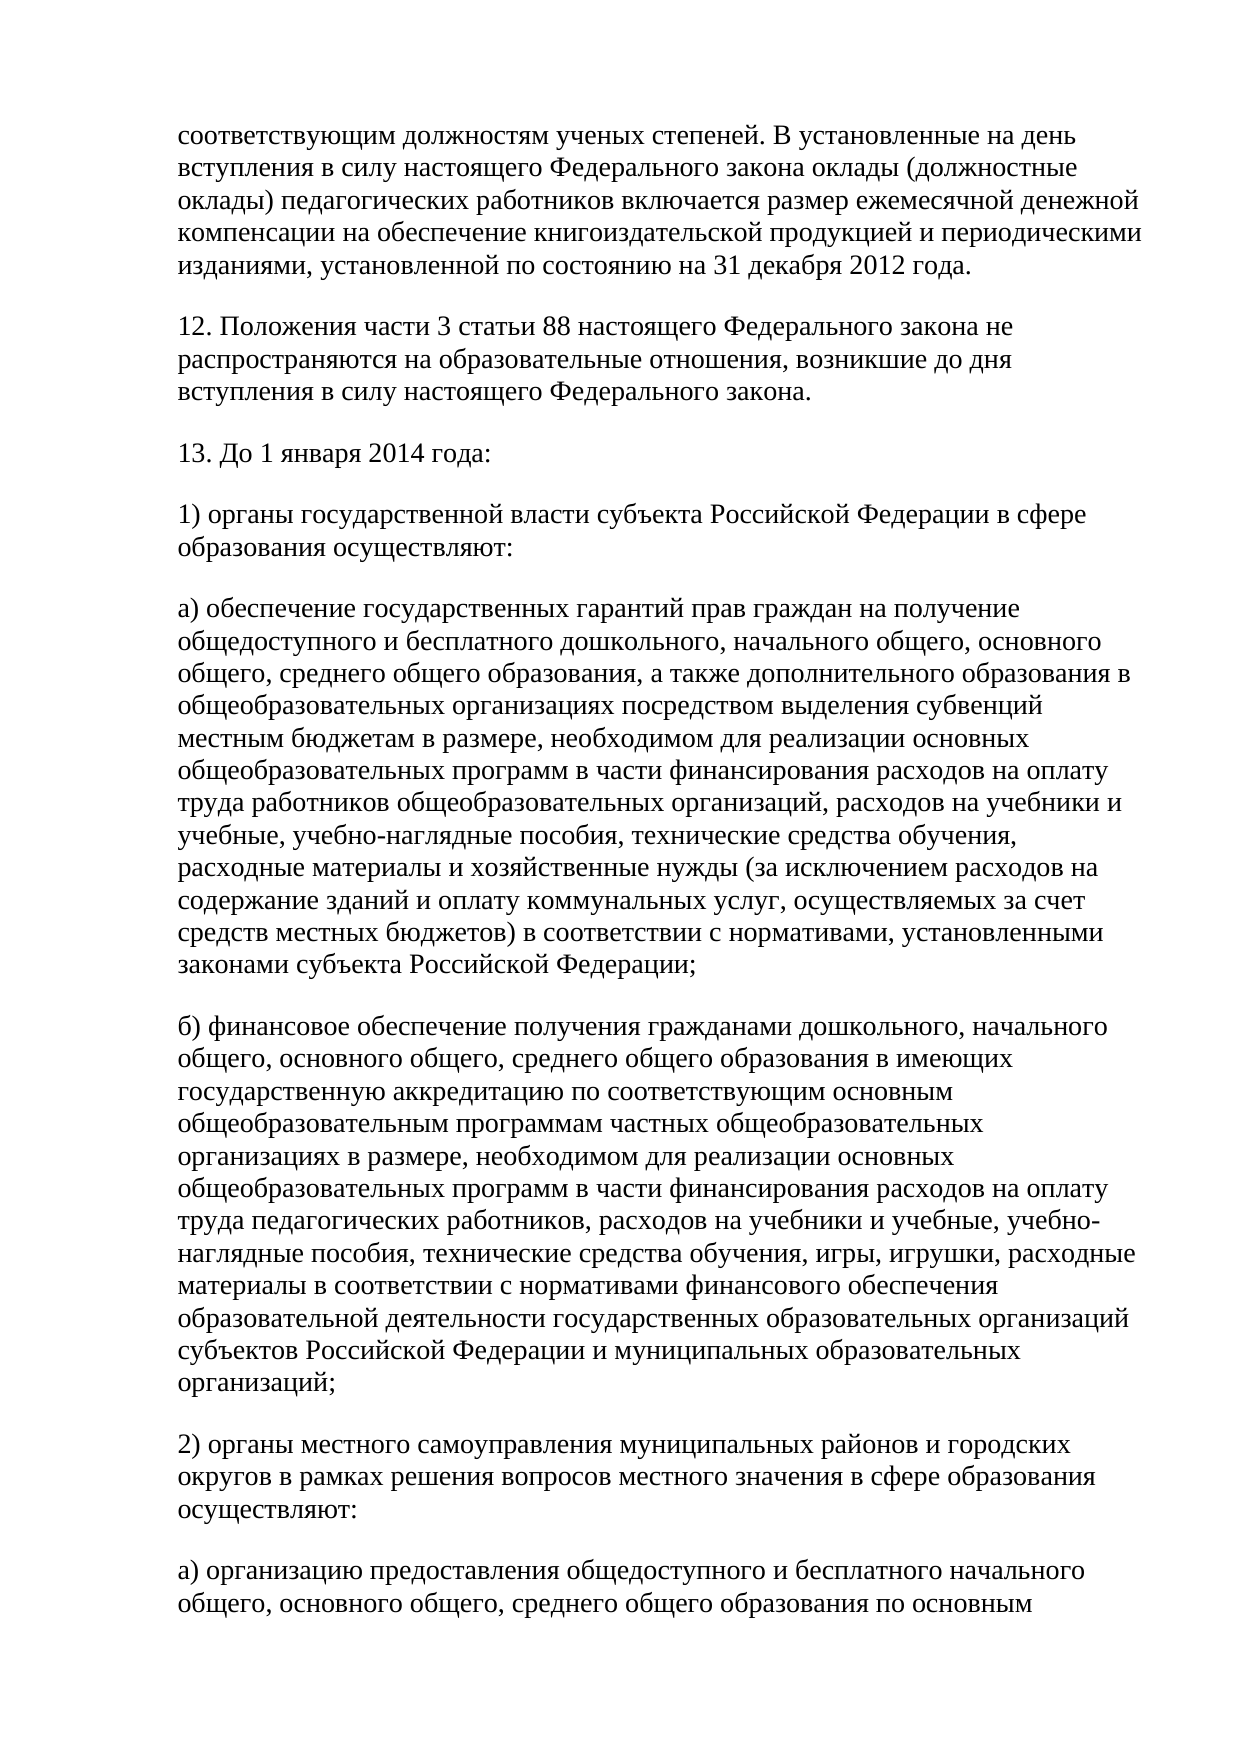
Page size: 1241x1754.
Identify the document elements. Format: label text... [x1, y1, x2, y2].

text 13. До 1 января 2014 года: [177, 436, 1152, 468]
text 1) органы государственной власти субъекта Российской Федерации в сфере образования осуществляют: [177, 497, 1152, 562]
text а) обеспечение государственных гарантий прав граждан на получение общедоступного и бесплатного дошкольного, начального общего, основного общего, среднего общего образования, а также дополнительного образования в общеобразовательных организациях посредством выделения субвенций местным бюджетам в размере, необходимом для реализации основных общеобразовательных программ в части финансирования расходов на оплату труда работников общеобразовательных организаций, расходов на учебники и учебные, учебно-наглядные пособия, технические средства обучения, расходные материалы и хозяйственные нужды (за исключением расходов на содержание зданий и оплату коммунальных услуг, осуществляемых за счет средств местных бюджетов) в соответствии с нормативами, установленными законами субъекта Российской Федерации; [177, 591, 1152, 980]
text 12. Положения части 3 статьи 88 настоящего Федерального закона не распространяются на образовательные отношения, возникшие до дня вступления в силу настоящего Федерального закона. [177, 309, 1152, 406]
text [177, 118, 1152, 280]
text 2) органы местного самоуправления муниципальных районов и городских округов в рамках решения вопросов местного значения в сфере образования осуществляют: [177, 1427, 1152, 1524]
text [177, 1553, 1152, 1618]
text б) финансовое обеспечение получения гражданами дошкольного, начального общего, основного общего, среднего общего образования в имеющих государственную аккредитацию по соответствующим основным общеобразовательным программам частных общеобразовательных организациях в размере, необходимом для реализации основных общеобразовательных программ в части финансирования расходов на оплату труда педагогических работников, расходов на учебники и учебные, учебно-наглядные пособия, технические средства обучения, игры, игрушки, расходные материалы в соответствии с нормативами финансового обеспечения образовательной деятельности государственных образовательных организаций субъектов Российской Федерации и муниципальных образовательных организаций; [177, 1009, 1152, 1398]
